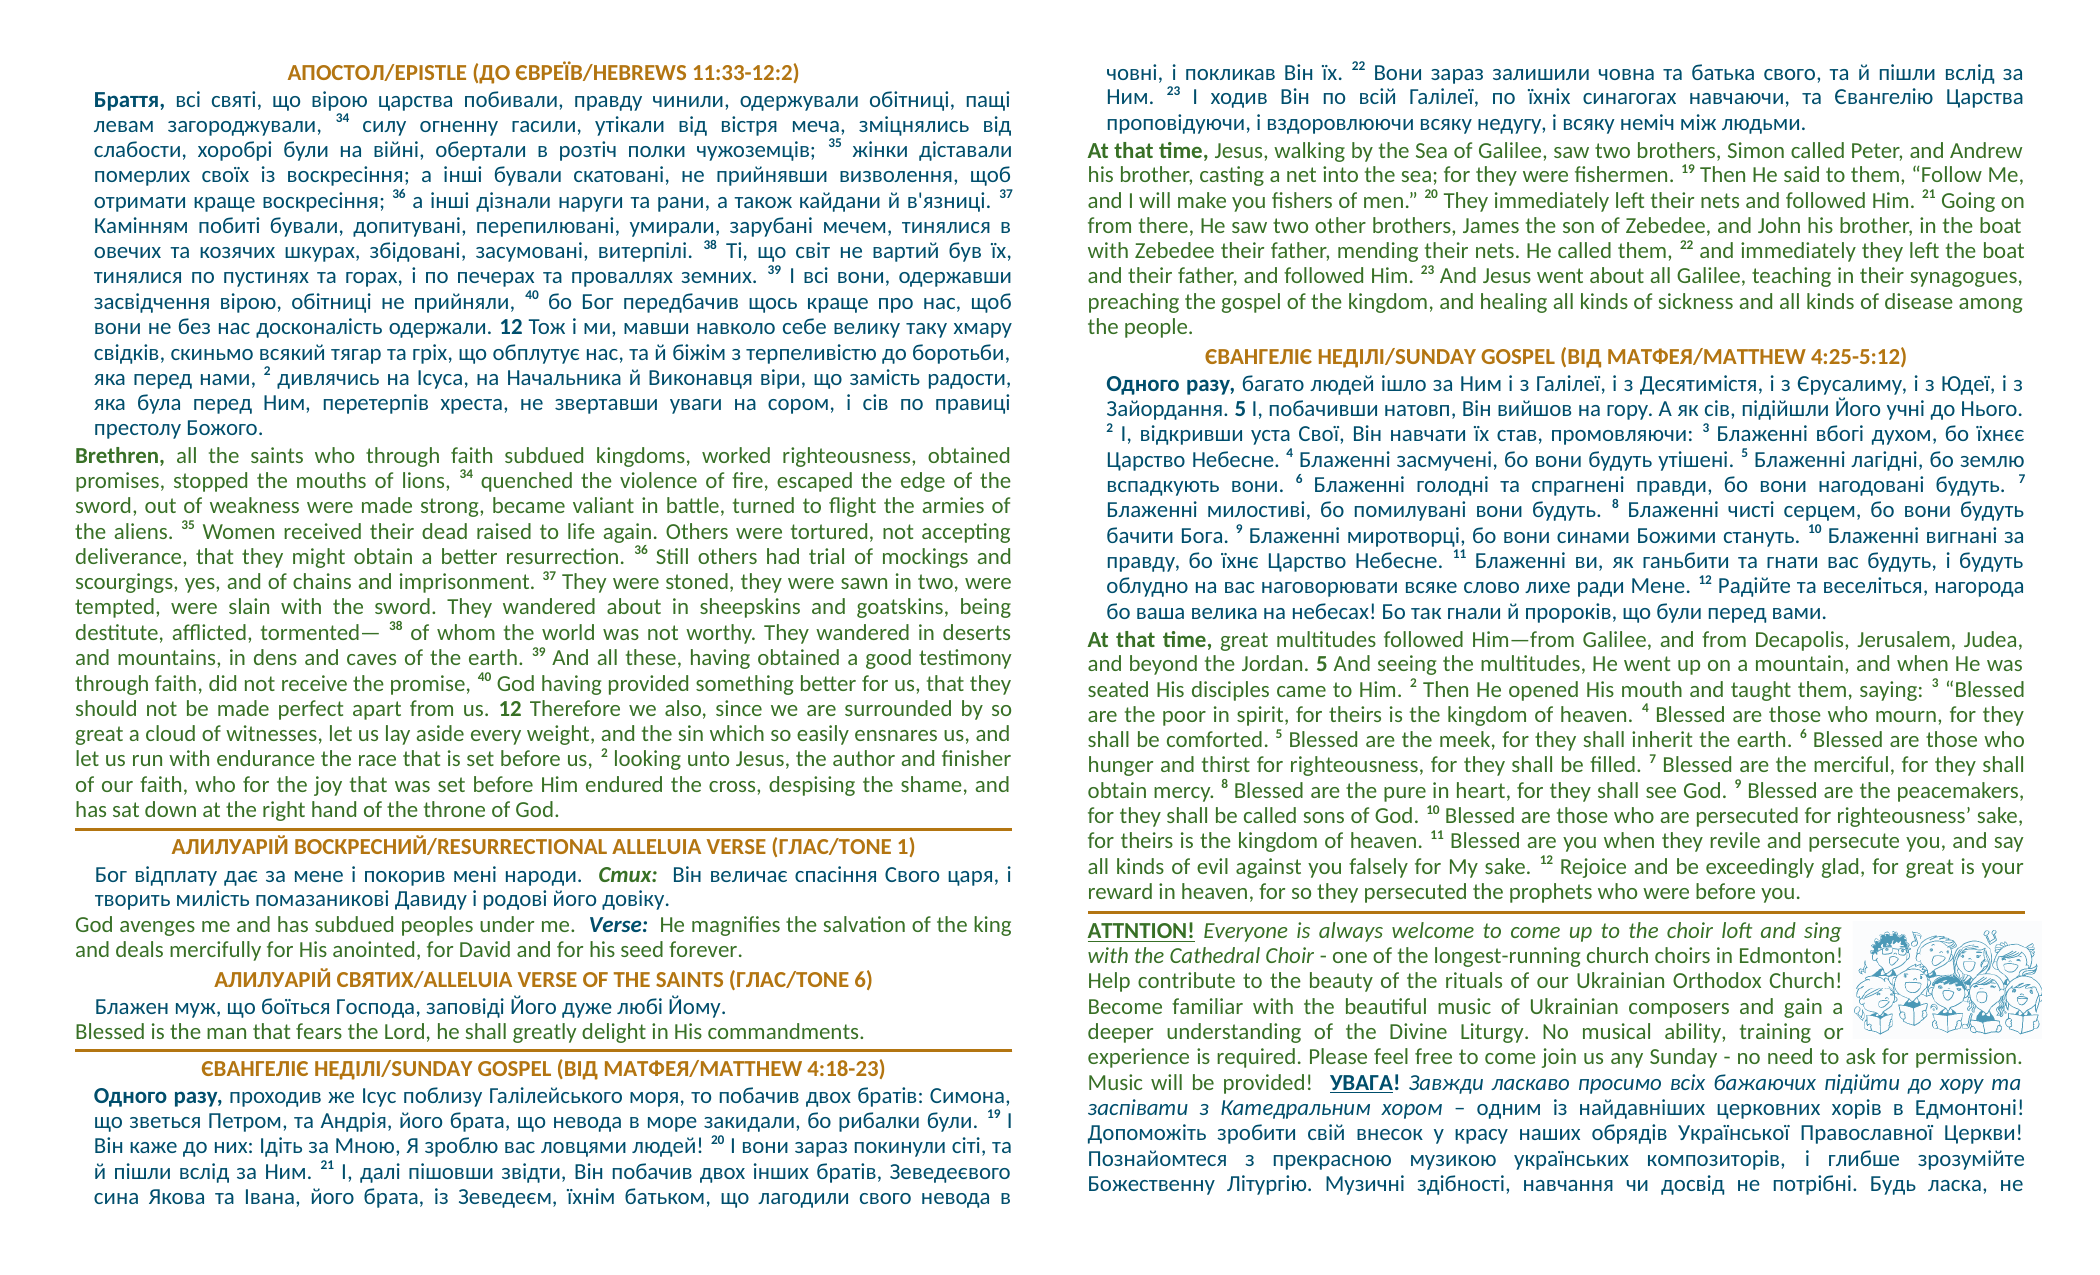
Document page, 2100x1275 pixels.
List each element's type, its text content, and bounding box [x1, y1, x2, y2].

picture [484, 1117, 488, 1128]
text АЛИЛУАРІЙ ВОСКРЕСНИЙ/RESURRECTIONAL ALLELUIA VERSE (ГЛАС/TONE 1) [75, 831, 1012, 860]
text ЄВАНГЕЛІЄ НЕДІЛІ/SUNDAY GOSPEL (ВІД МАТФЕЯ/MATTHEW 4:25-5:12) [1087, 344, 2025, 370]
picture [227, 272, 231, 283]
picture [904, 399, 908, 410]
picture [98, 171, 102, 182]
picture [966, 1142, 970, 1153]
picture [197, 871, 201, 882]
picture [150, 895, 154, 906]
text God avenges me and has subdued peoples under me. Verse: He magnifies the salvation of the king and deals mercifully for His anointed, for David and for his seed forever. [75, 912, 1012, 963]
picture [253, 272, 258, 283]
picture [1730, 1155, 1734, 1166]
picture [94, 895, 98, 906]
text Браття, всі святі, що вірою царства побивали, правду чинили, одержували обітниці, пащі левам загороджували, 34 силу огненну гасили, утікали від вістря меча, зміцнялись від слабости, хоробрі були на війні, обертали в розтіч полки чужоземців; 35 жінки діставали померлих своїх із воскресіння; а інші бували скатовані, не прийнявши визволення, щоб отримати краще воскресіння; 36 а інші дізнали наруги та рани, а також кайдани й в'язниці. 37 Камінням побиті бували, допитувані, перепилювані, умирали, зарубані мечем, тинялися в овечих та козячих шкурах, збідовані, засумовані, витерпілі. 38 Ті, що світ не вартий був їх, тинялися по пустинях та горах, і по печерах та проваллях земних. 39 І всі вони, одержавши засвідчення вірою, обітниці не прийняли, 40 бо Бог передбачив щось краще про нас, щоб вони не без нас досконалість одержали. 12 Тож і ми, мавши навколо себе велику таку хмару свідків, скиньмо всякий тягар та гріх, що обплутує нас, та й біжім з терпеливістю до боротьби, яка перед нами, 2 дивлячись на Ісуса, на Начальника й Виконавця віри, що замість радости, яка була перед Ним, перетерпів хреста, не звертавши уваги на сором, і сів по правиці престолу Божого. [94, 87, 1012, 442]
picture [1668, 456, 1672, 467]
picture [1759, 506, 1764, 517]
text Бог відплату дає за мене і покорив мені народи. Стих: Він величає спасіння Свого царя, і творить милість помазаникові Давиду і родові його довіку. [94, 862, 1012, 912]
picture [1689, 1155, 1693, 1166]
text АЛИЛУАРІЙ СВЯТИХ/ALLELUIA VERSE OF THE SAINTS (ГЛАС/TONE 6) [75, 967, 1012, 992]
picture [627, 298, 631, 309]
picture [1186, 1155, 1190, 1166]
picture [98, 424, 102, 435]
picture [647, 1193, 651, 1204]
picture [195, 272, 199, 283]
text Одного разу, проходив же Ісус поблизу Галілейського моря, то побачив двох братів: Симона, що зветься Петром, та Андрія, його брата, що невода в море закидали, бо рибалки були. 19 І Він каже до них: Ідіть за Мною, Я зроблю вас ловцями людей! 20 І вони зараз покинули сіті, та й пішли вслід за Ним. 21 І, далі пішовши звідти, Він побачив двох інших братів, Зеведеєвого сина Якова та Івана, його брата, із Зеведеєм, їхнім батьком, що лагодили свого невода в човні, і покликав Він їх. 22 Вони зараз залишили човна та батька свого, та й пішли вслід за Ним. 23 І ходив Він по всій Галілеї, по їхніх синагогах навчаючи, та Євангелію Царства проповідуючи, і вздоровлюючи всяку недугу, і всяку неміч між людьми. [94, 1084, 1012, 1210]
picture [405, 399, 409, 410]
picture [407, 1092, 411, 1103]
picture [1189, 69, 1193, 80]
picture [1796, 582, 1800, 593]
picture [105, 197, 109, 208]
picture [550, 349, 554, 360]
picture [398, 1193, 402, 1204]
picture [482, 146, 486, 157]
picture [197, 399, 201, 410]
text At that time, Jesus, walking by the Sea of Galilee, saw two brothers, Simon called Peter, and Andrew his brother, casting a net into the sea; for they were fishermen. 19 Then He said to them, “Follow Me, and I will make you fishers of men.” 20 They immediately left their nets and followed Him. 21 Going on from there, He saw two other brothers, James the son of Zebedee, and John his brother, in the boat with Zebedee their father, mending their nets. He called them, 22 and immediately they left the boat and their father, and followed Him. 23 And Jesus went about all Galilee, teaching in their synagogues, preaching the gospel of the kingdom, and healing all kinds of sickness and all kinds of disease among the people. [1087, 138, 2025, 340]
text АПОСТОЛ/EPISTLE (ДО ЄВРЕЇВ/HEBREWS 11:33-12:2) [75, 60, 1012, 85]
picture [93, 272, 97, 283]
text At that time, great multitudes followed Him—from Galilee, and from Decapolis, Jerusalem, Judea, and beyond the Jordan. 5 And seeing the multitudes, He went up on a mountain, and when He was seated His disciples came to Him. 2 Then He opened His mouth and taught them, saying: 3 “Blessed are the poor in spirit, for theirs is the kingdom of heaven. 4 Blessed are those who mourn, for they shall be comforted. 5 Blessed are the meek, for they shall inherit the earth. 6 Blessed are those who hunger and thirst for righteousness, for they shall be filled. 7 Blessed are the merciful, for they shall obtain mercy. 8 Blessed are the pure in heart, for they shall see God. 9 Blessed are the peacemakers, for they shall be called sons of God. 10 Blessed are those who are persecuted for righteousness’ sake, for theirs is the kingdom of heaven. 11 Blessed are you when they revile and persecute you, and say all kinds of evil against you falsely for My sake. 12 Rejoice and be exceedingly glad, for great is your reward in heaven, for so they persecuted the prophets who were before you. [1087, 627, 2025, 914]
text Блажен муж, що боїться Господа, заповіді Його дуже любі Йому. [94, 994, 1012, 1020]
picture [901, 222, 905, 233]
picture [1736, 380, 1741, 391]
picture [905, 247, 909, 258]
text ЄВАНГЕЛІЄ НЕДІЛІ/SUNDAY GOSPEL (ВІД МАТФЕЯ/MATTHEW 4:18-23) [75, 1056, 1012, 1082]
text Brethren, all the saints who through faith subdued kingdoms, worked righteousness, obtained promises, stopped the mouths of lions, 34 quenched the violence of fire, escaped the edge of the sword, out of weakness were made strong, became valiant in battle, turned to flight the armies of the aliens. 35 Women received their dead raised to life again. Others were tortured, not accepting deliverance, that they might obtain a better resurrection. 36 Still others had trial of mockings and scourgings, yes, and of chains and imprisonment. 37 They were stoned, they were sawn in two, were tempted, were slain with the sword. They wandered about in sheepskins and goatskins, being destitute, afflicted, tormented— 38 of whom the world was not worthy. They wandered in deserts and mountains, in dens and caves of the earth. 39 And all these, having obtained a good testimony through faith, did not receive the promise, 40 God having provided something better for us, that they should not be made perfect apart from us. 12 Therefore we also, since we are surrounded by so great a cloud of witnesses, let us lay aside every weight, and the sin which so easily ensnares us, and let us run with endurance the race that is set before us, 2 looking unto Jesus, the author and finisher of our faith, who for the joy that was set before Him endured the cross, despising the shame, and has sat down at the right hand of the throne of God. [75, 444, 1012, 823]
text Одного разу, проходив же Ісус поблизу Галілейського моря, то побачив двох братів: Симона, що зветься Петром, та Андрія, його брата, що невода в море закидали, бо рибалки були. 19 І Він каже до них: Ідіть за Мною, Я зроблю вас ловцями людей! 20 І вони зараз покинули сіті, та й пішли вслід за Ним. 21 І, далі пішовши звідти, Він побачив двох інших братів, Зеведеєвого сина Якова та Івана, його брата, із Зеведеєм, їхнім батьком, що лагодили свого невода в човні, і покликав Він їх. 22 Вони зараз залишили човна та батька свого, та й пішли вслід за Ним. 23 І ходив Він по всій Галілеї, по їхніх синагогах навчаючи, та Євангелію Царства проповідуючи, і вздоровлюючи всяку недугу, і всяку неміч між людьми. [1106, 60, 2025, 136]
picture [1147, 1180, 1152, 1191]
text Blessed is the man that fears the Lord, he shall greatly delight in His commandments. [75, 1020, 1012, 1049]
text Одного разу, багато людей ішло за Ним і з Галілеї, і з Десятимістя, і з Єрусалиму, і з Юдеї, і з Зайордання. 5 І, побачивши натовп, Він вийшов на гору. А як сів, підійшли Його учні до Нього. 2 І, відкривши уста Свої, Він навчати їх став, промовляючи: 3 Блаженні вбогі духом, бо їхнєє Царство Небесне. 4 Блаженні засмучені, бо вони будуть утішені. 5 Блаженні лагідні, бо землю вспадкують вони. 6 Блаженні голодні та спрагнені правди, бо вони нагодовані будуть. 7 Блаженні милостиві, бо помилувані вони будуть. 8 Блаженні чисті серцем, бо вони будуть бачити Бога. 9 Блаженні миротворці, бо вони синами Божими стануть. 10 Блаженні вигнані за правду, бо їхнє Царство Небесне. 11 Блаженні ви, як ганьбити та гнати вас будуть, і будуть облудно на вас наговорювати всяке слово лихе ради Мене. 12 Радійте та веселіться, нагорода бо ваша велика на небесах! Бо так гнали й пророків, що були перед вами. [1106, 372, 2025, 625]
picture [521, 349, 525, 360]
picture [575, 272, 579, 283]
picture [480, 222, 484, 233]
picture [527, 222, 531, 233]
picture [1911, 557, 1915, 568]
picture [368, 399, 372, 410]
picture [578, 96, 582, 107]
picture [2003, 557, 2007, 568]
picture [939, 399, 943, 410]
